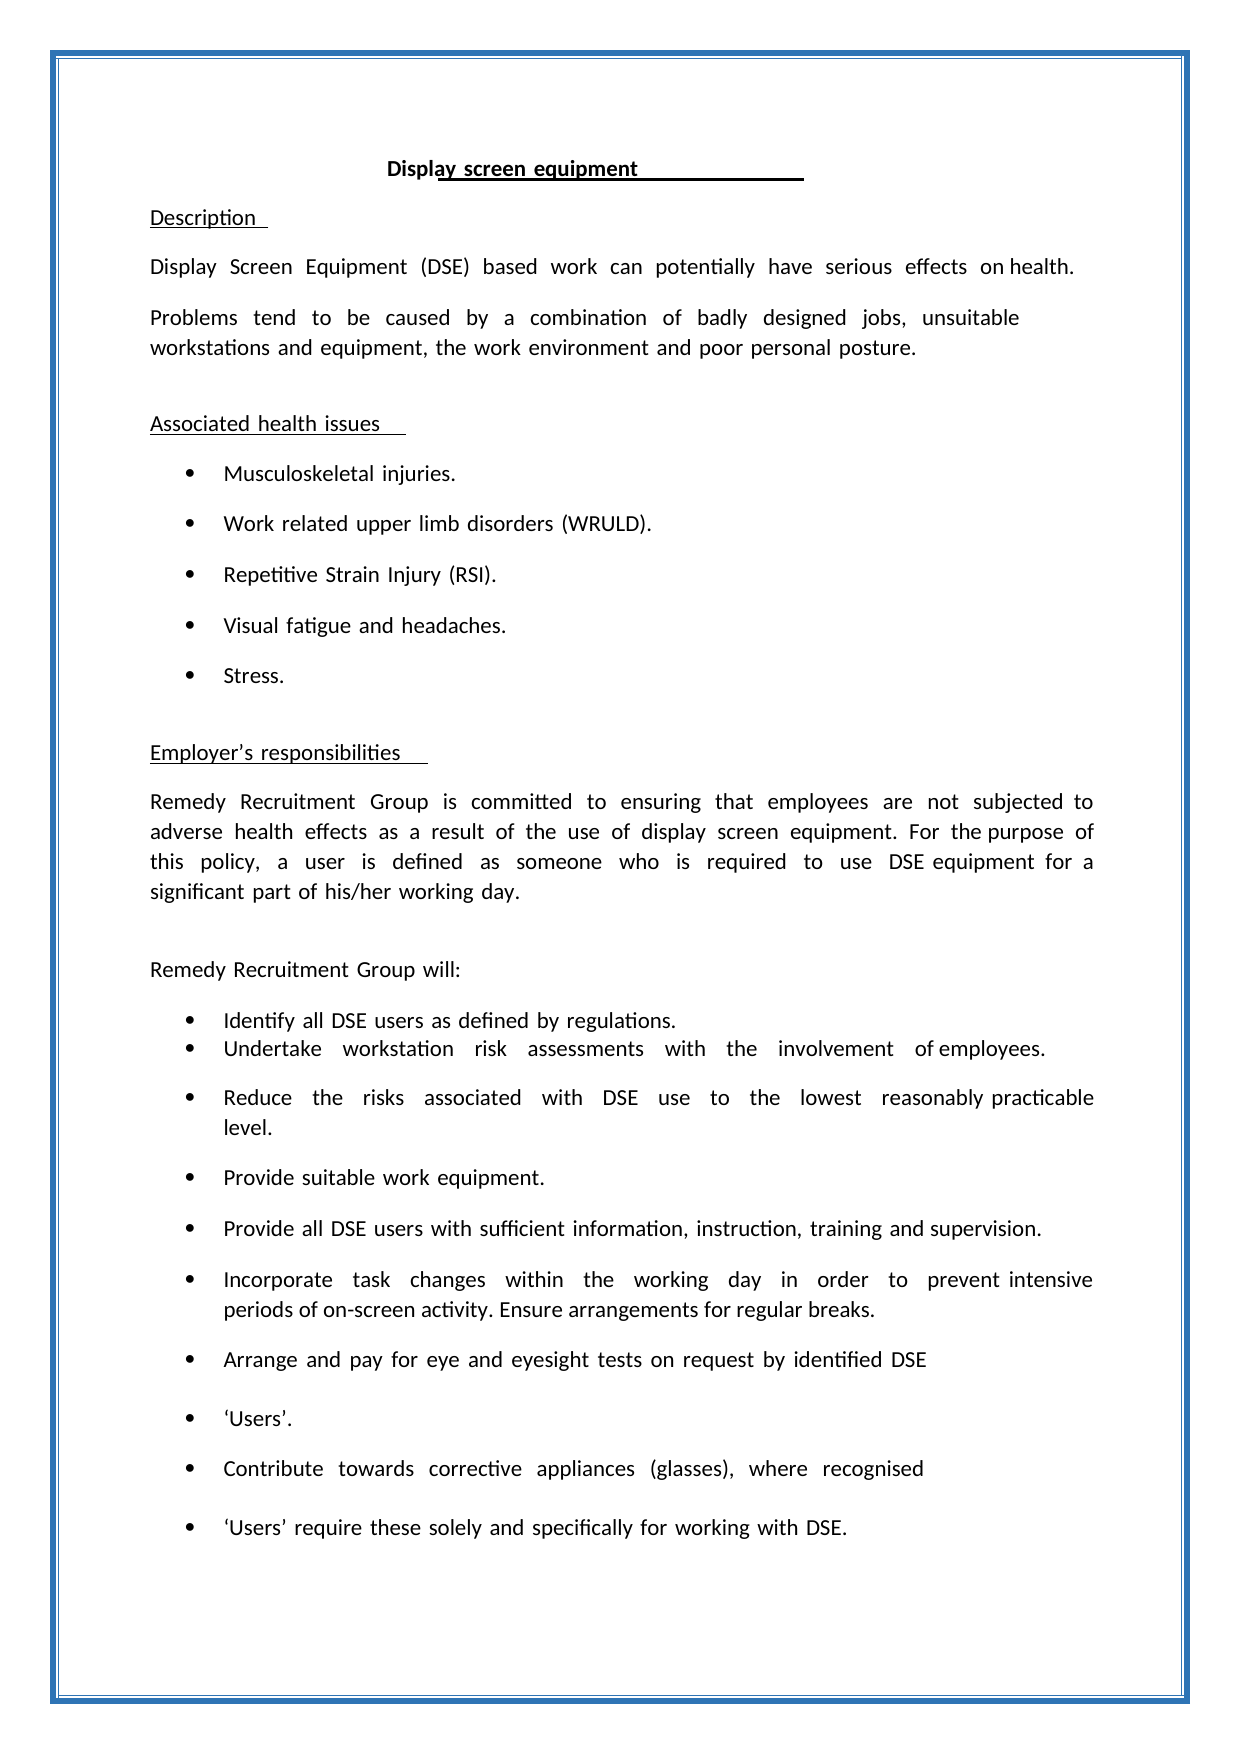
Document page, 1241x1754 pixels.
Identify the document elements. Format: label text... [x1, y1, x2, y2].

list Musculoskeletal injuries. [186, 459, 1103, 487]
text Associated health issues [150, 411, 1103, 435]
list Reduce the risks associated with DSE use to the lowest reasonably practicable level. [186, 1083, 1094, 1141]
list Contribute towards corrective appliances (glasses), where recognised [186, 1454, 1103, 1483]
list Identify all DSE users as defined by regulations. [186, 1006, 1103, 1034]
list ‘Users’. [186, 1404, 1103, 1432]
list Stress. [186, 661, 1103, 689]
list Incorporate task changes within the working day in order to prevent intensive periods of on-screen activity. Ensure arrangements for regular breaks. [186, 1265, 1094, 1323]
list Work related upper limb disorders (WRULD). [186, 509, 1103, 537]
text Problems tend to be caused by a combination of badly designed jobs, unsuitable workstations and equipment, the work environment and poor personal posture. [150, 303, 1094, 361]
list Provide all DSE users with sufficient information, instruction, training and supervision. [186, 1214, 1094, 1242]
list Repetitive Strain Injury (RSI). [186, 560, 1103, 588]
text Display Screen Equipment (DSE) based work can potentially have serious effects on health. [150, 252, 1094, 280]
list Provide suitable work equipment. [186, 1163, 1103, 1191]
list ‘Users’ require these solely and specifically for working with DSE. [186, 1513, 1103, 1541]
list Visual fatigue and headaches. [186, 611, 1103, 639]
text Employer’s responsibilities [150, 739, 1103, 764]
text Remedy Recruitment Group is committed to ensuring that employees are not subjected to adverse health effects as a result of the use of display screen equipment. For the purpose of this policy, a user is defined as someone who is required to use DSE equipment for a significant part of his/her working day. [150, 787, 1094, 905]
text Description [150, 204, 1103, 228]
text Remedy Recruitment Group will: [150, 955, 513, 983]
list Arrange and pay for eye and eyesight tests on request by identified DSE [186, 1346, 1103, 1373]
list Undertake workstation risk assessments with the involvement of employees. [186, 1034, 1103, 1062]
text Display screen equipment [387, 150, 1096, 180]
